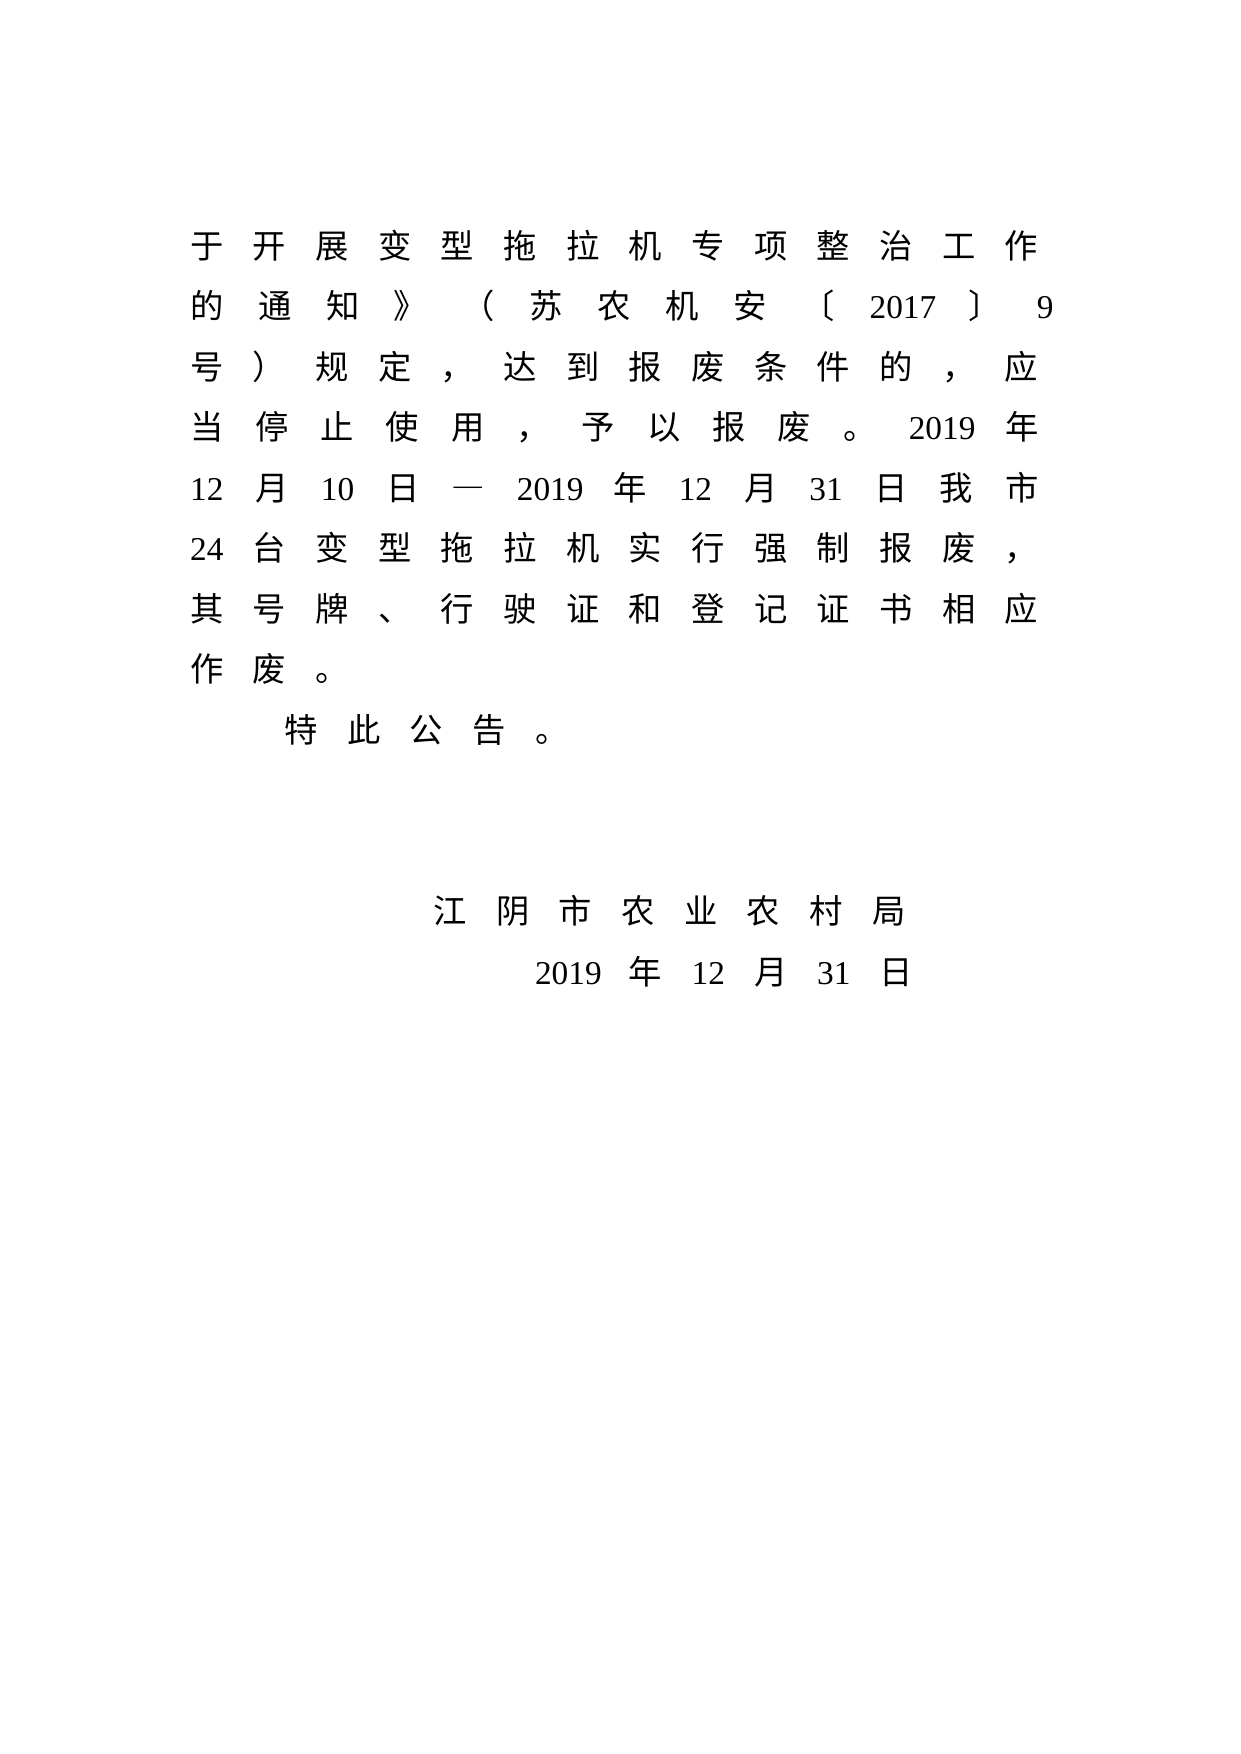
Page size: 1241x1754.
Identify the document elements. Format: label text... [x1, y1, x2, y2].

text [190, 213, 1068, 698]
text 特此公告。 [190, 698, 1068, 758]
text 江阴市农业农村局 [190, 879, 935, 940]
text 2019年12月31日 [190, 940, 942, 1000]
